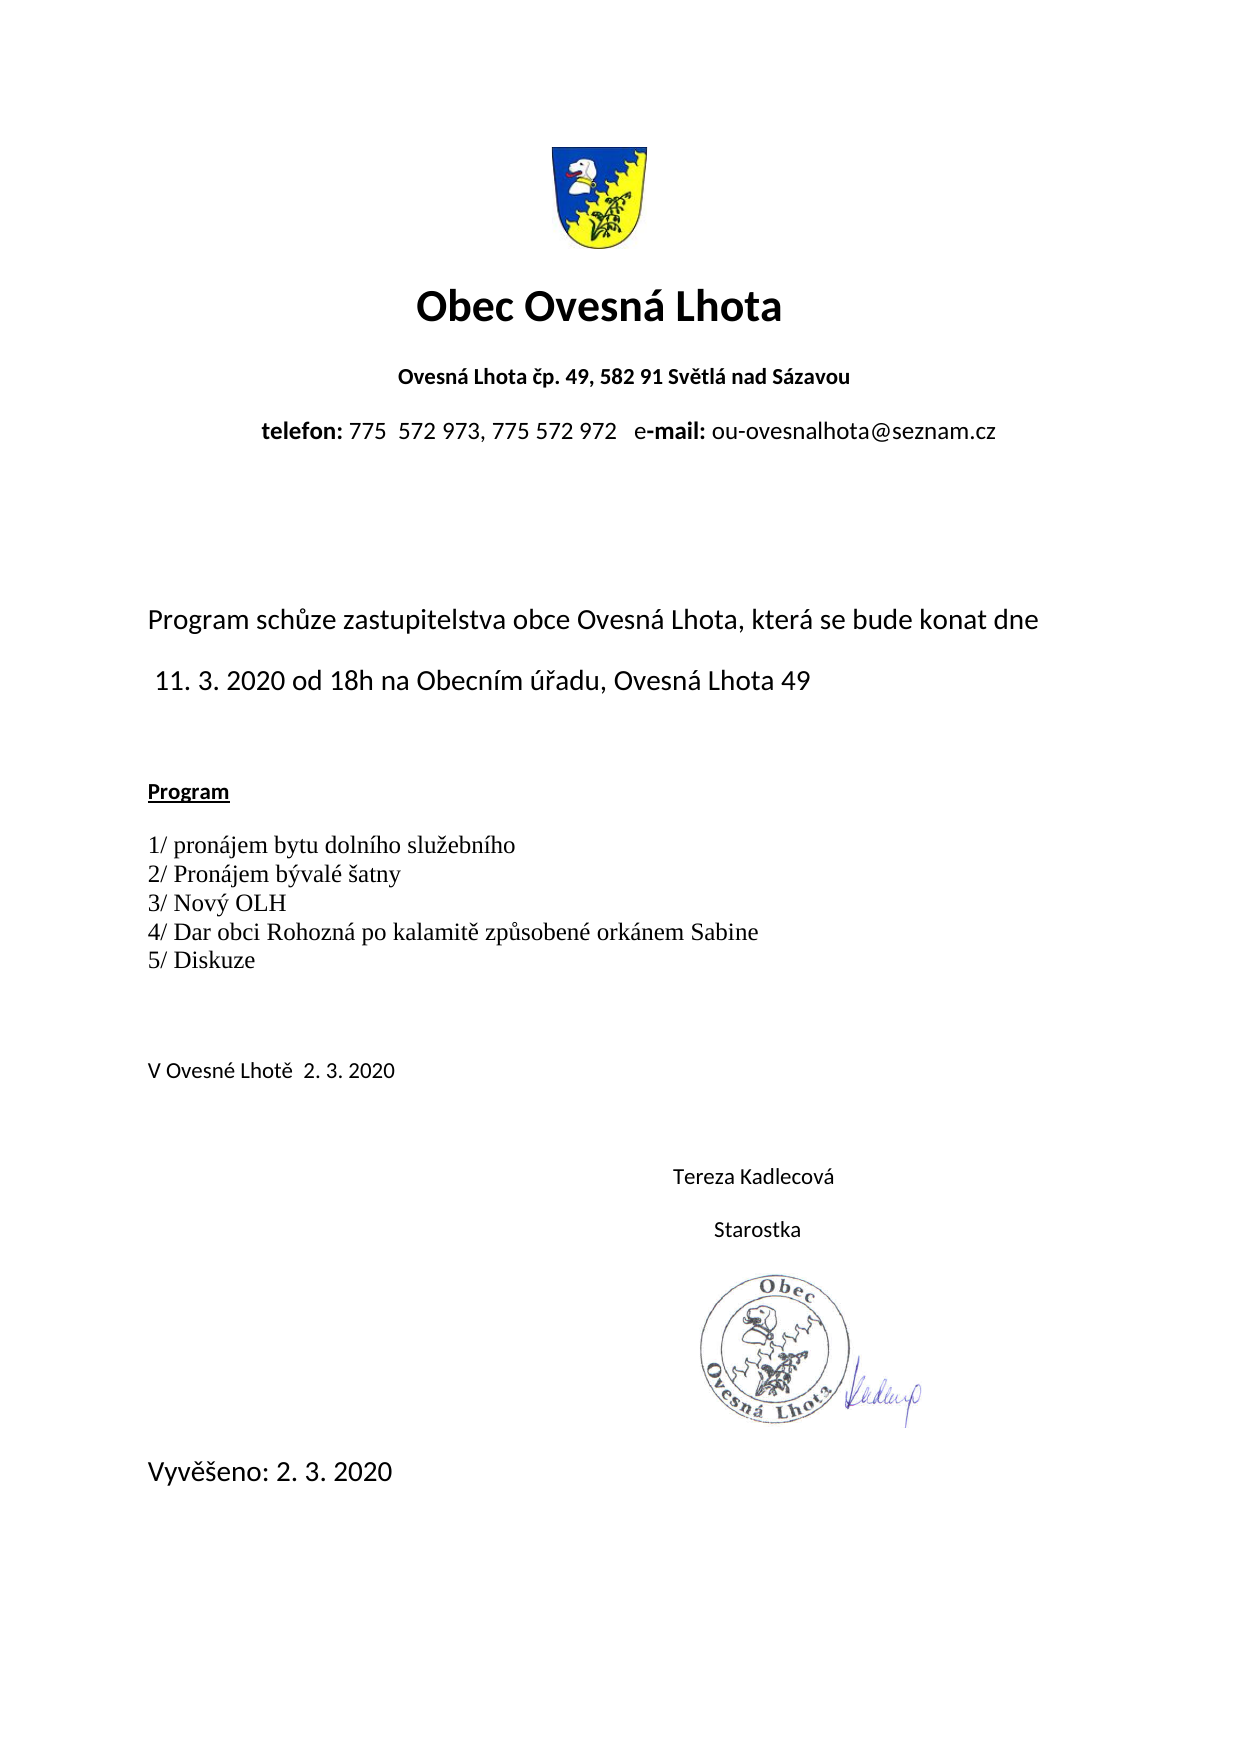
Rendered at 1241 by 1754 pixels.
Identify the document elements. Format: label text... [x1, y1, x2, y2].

text V Ovesné Lhotě 2. 3. 2020 [148, 1056, 1093, 1084]
text Obec Ovesná Lhota [148, 277, 1093, 333]
text 4/ Dar obci Rohozná po kalamitě způsobené orkánem Sabine [148, 917, 1093, 945]
text 11. 3. 2020 od 18h na Obecním úřadu, Ovesná Lhota 49 [148, 662, 1093, 698]
text Tereza Kadlecová [148, 1162, 1093, 1190]
text 2/ Pronájem bývalé šatny [148, 859, 1093, 888]
text Starostka [148, 1215, 1093, 1243]
text 3/ Nový OLH [148, 888, 1093, 917]
text 5/ Diskuze [148, 945, 1093, 974]
text Vyvěšeno: 2. 3. 2020 [148, 1453, 1093, 1489]
text Ovesná Lhota čp. 49, 582 91 Světlá nad Sázavou [148, 362, 1093, 391]
text Program schůze zastupitelstva obce Ovesná Lhota, která se bude konat dne [148, 601, 1093, 636]
picture [551, 147, 648, 249]
text Program [148, 777, 1093, 805]
text 1/ pronájem bytu dolního služebního [148, 830, 1093, 859]
text telefon: 775 572 973, 775 572 972 e-mail: ou-ovesnalhota@seznam.cz [148, 416, 1093, 446]
